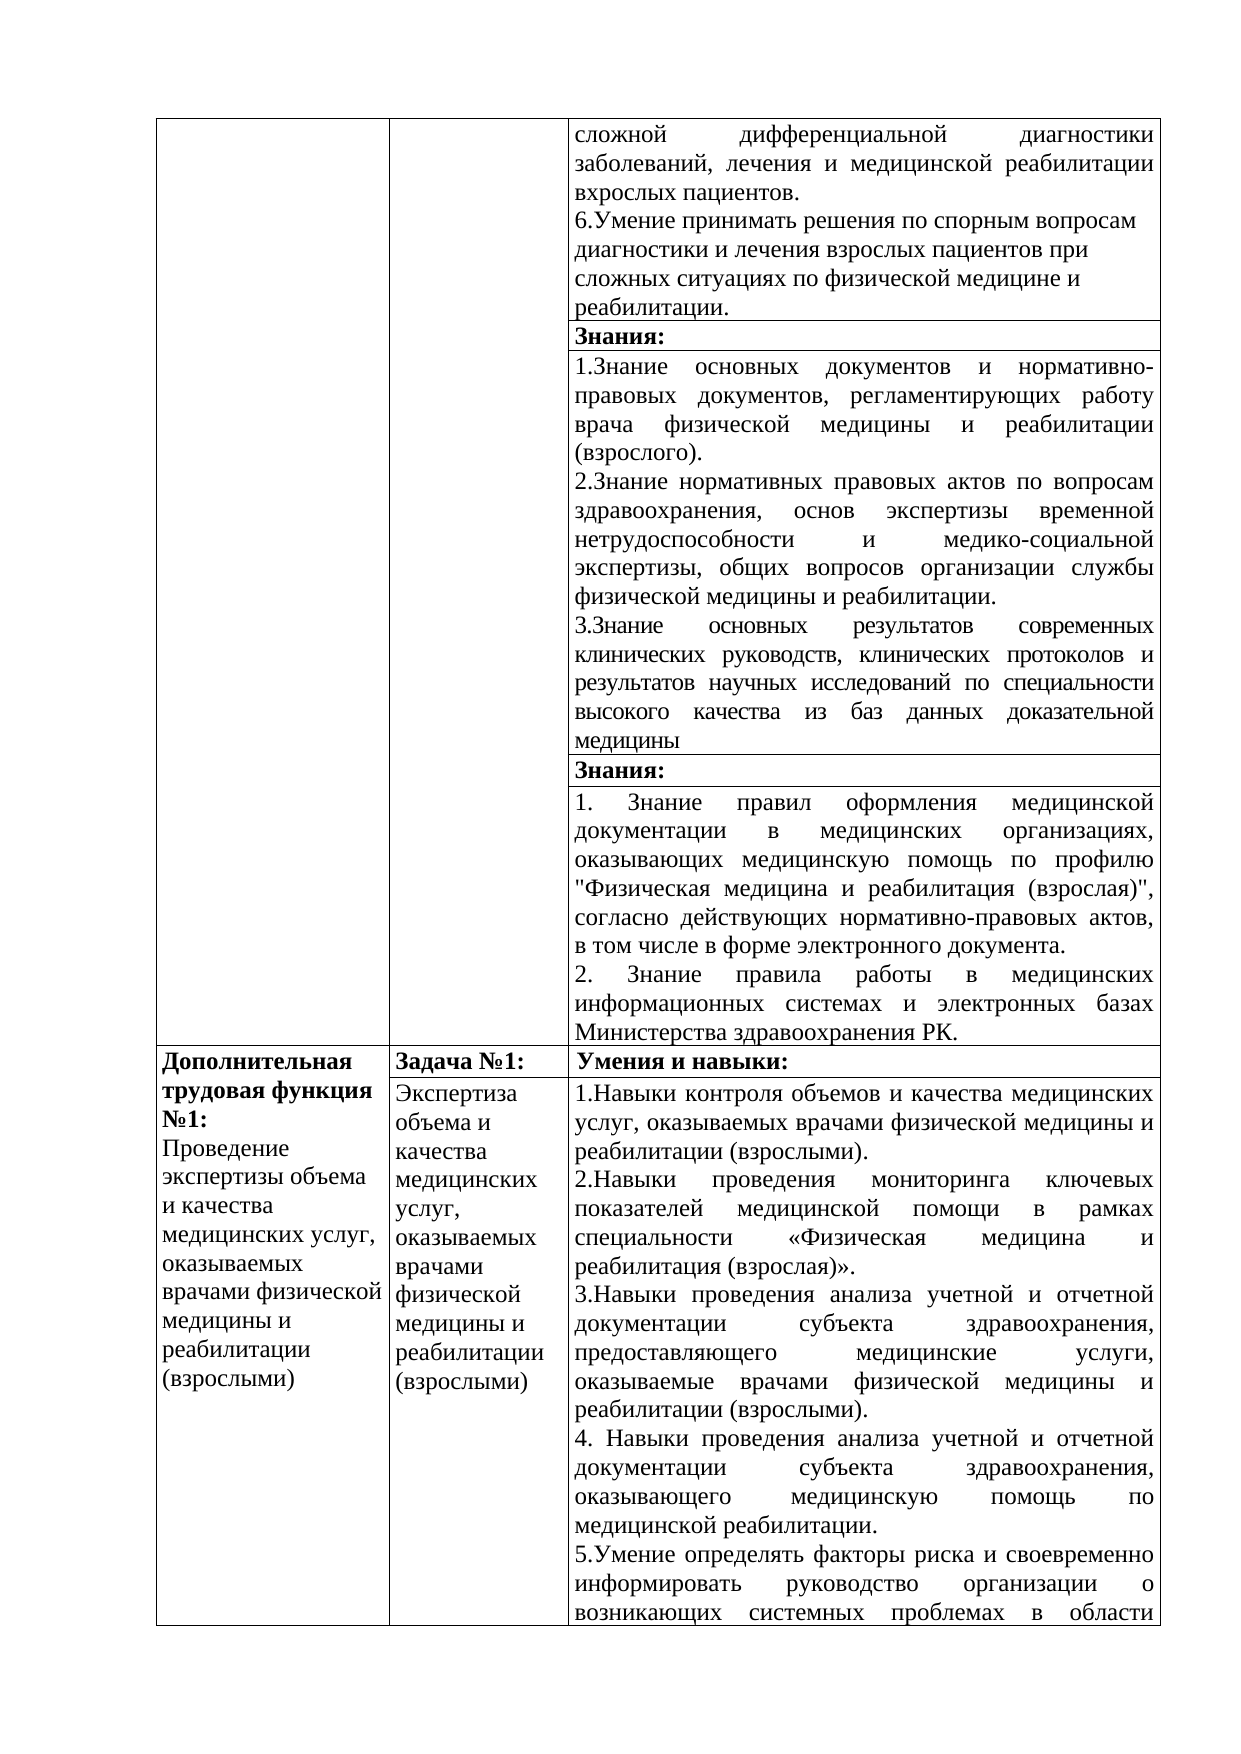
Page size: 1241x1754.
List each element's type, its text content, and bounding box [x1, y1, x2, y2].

table_cell Знания: [569, 755, 1160, 786]
table_cell 1. Знание правил оформления медицинской документации в медицинских организациях, оказывающих медицинскую помощь по профилю "Физическая медицина и реабилитация (взрослая)", согласно действующих нормативно-правовых актов, в том числе в форме электронного документа. 2. Знание правила работы в медицинских информационных системах и электронных базах Министерства здравоохранения РК. [569, 787, 1160, 1045]
table_cell 1.Знание основных документов и нормативно-правовых документов, регламентирующих работу врача физической медицины и реабилитации (взрослого). 2.Знание нормативных правовых актов по вопросам здравоохранения, основ экспертизы временной нетрудоспособности и медико-социальной экспертизы, общих вопросов организации службы физической медицины и реабилитации. 3.Знание основных результатов современных клинических руководств, клинических протоколов и результатов научных исследований по специальности высокого качества из баз данных доказательной медицины [569, 351, 1160, 754]
table_cell Дополнительная трудовая функция №1: Проведение экспертизы объема и качества медицинских услуг, оказываемых врачами физической медицины и реабилитации (взрослыми) [157, 1046, 389, 1625]
table_cell Знания: [569, 321, 1160, 350]
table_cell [390, 119, 568, 1045]
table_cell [390, 1078, 568, 1625]
table_cell Умения и навыки: [569, 1046, 1160, 1077]
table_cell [569, 119, 1160, 320]
table_cell Задача №1: [390, 1046, 568, 1077]
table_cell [569, 1078, 1160, 1625]
